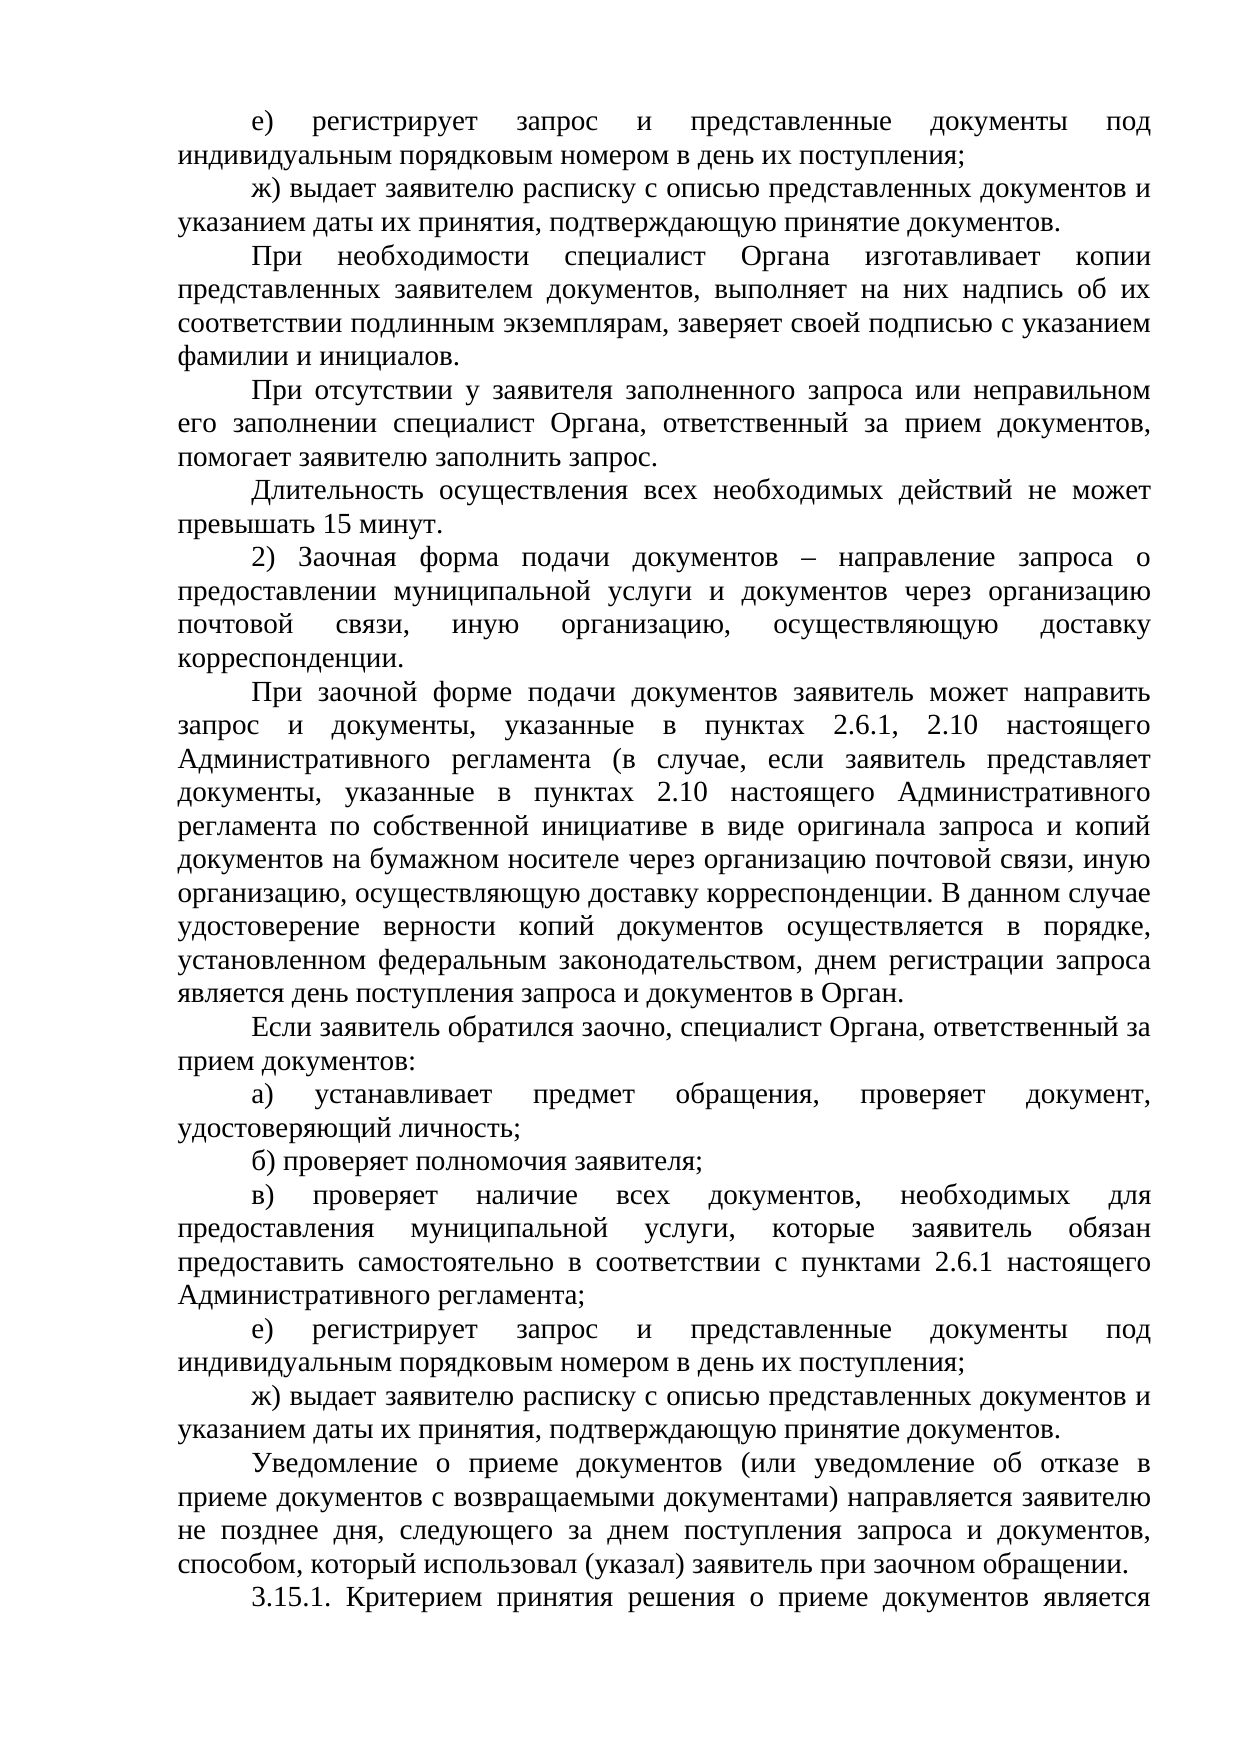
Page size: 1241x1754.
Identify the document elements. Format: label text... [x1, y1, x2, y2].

text а) устанавливает предмет обращения, проверяет документ, удостоверяющий личность; [177, 1076, 1152, 1143]
text Если заявитель обратился заочно, специалист Органа, ответственный за прием документов: [177, 1009, 1152, 1076]
text б) проверяет полномочия заявителя; [177, 1143, 1152, 1177]
text е) регистрирует запрос и представленные документы под индивидуальным порядковым номером в день их поступления; [177, 103, 1152, 171]
text При необходимости специалист Органа изготавливает копии представленных заявителем документов, выполняет на них надпись об их соответствии подлинным экземплярам, заверяет своей подписью с указанием фамилии и инициалов. [177, 238, 1152, 372]
text При отсутствии у заявителя заполненного запроса или неправильном его заполнении специалист Органа, ответственный за прием документов, помогает заявителю заполнить запрос. [177, 372, 1152, 472]
text е) регистрирует запрос и представленные документы под индивидуальным порядковым номером в день их поступления; [177, 1311, 1152, 1378]
text 3.15.1. Критерием принятия решения о приеме документов является наличие запроса и прилагаемых к нему документов. [177, 1579, 1152, 1613]
text ж) выдает заявителю расписку с описью представленных документов и указанием даты их принятия, подтверждающую принятие документов. [177, 1378, 1152, 1445]
text Длительность осуществления всех необходимых действий не может превышать 15 минут. [177, 472, 1152, 539]
text 2) Заочная форма подачи документов – направление запроса о предоставлении муниципальной услуги и документов через организацию почтовой связи, иную организацию, осуществляющую доставку корреспонденции. [177, 539, 1152, 674]
text в) проверяет наличие всех документов, необходимых для предоставления муниципальной услуги, которые заявитель обязан предоставить самостоятельно в соответствии с пунктами 2.6.1 настоящего Административного регламента; [177, 1177, 1152, 1311]
text При заочной форме подачи документов заявитель может направить запрос и документы, указанные в пунктах 2.6.1, 2.10 настоящего Административного регламента (в случае, если заявитель представляет документы, указанные в пунктах 2.10 настоящего Административного регламента по собственной инициативе в виде оригинала запроса и копий документов на бумажном носителе через организацию почтовой связи, иную организацию, осуществляющую доставку корреспонденции. В данном случае удостоверение верности копий документов осуществляется в порядке, установленном федеральным законодательством, днем регистрации запроса является день поступления запроса и документов в Орган. [177, 674, 1152, 1009]
text Уведомление о приеме документов (или уведомление об отказе в приеме документов с возвращаемыми документами) направляется заявителю не позднее дня, следующего за днем поступления запроса и документов, способом, который использовал (указал) заявитель при заочном обращении. [177, 1445, 1152, 1579]
text ж) выдает заявителю расписку с описью представленных документов и указанием даты их принятия, подтверждающую принятие документов. [177, 171, 1152, 238]
